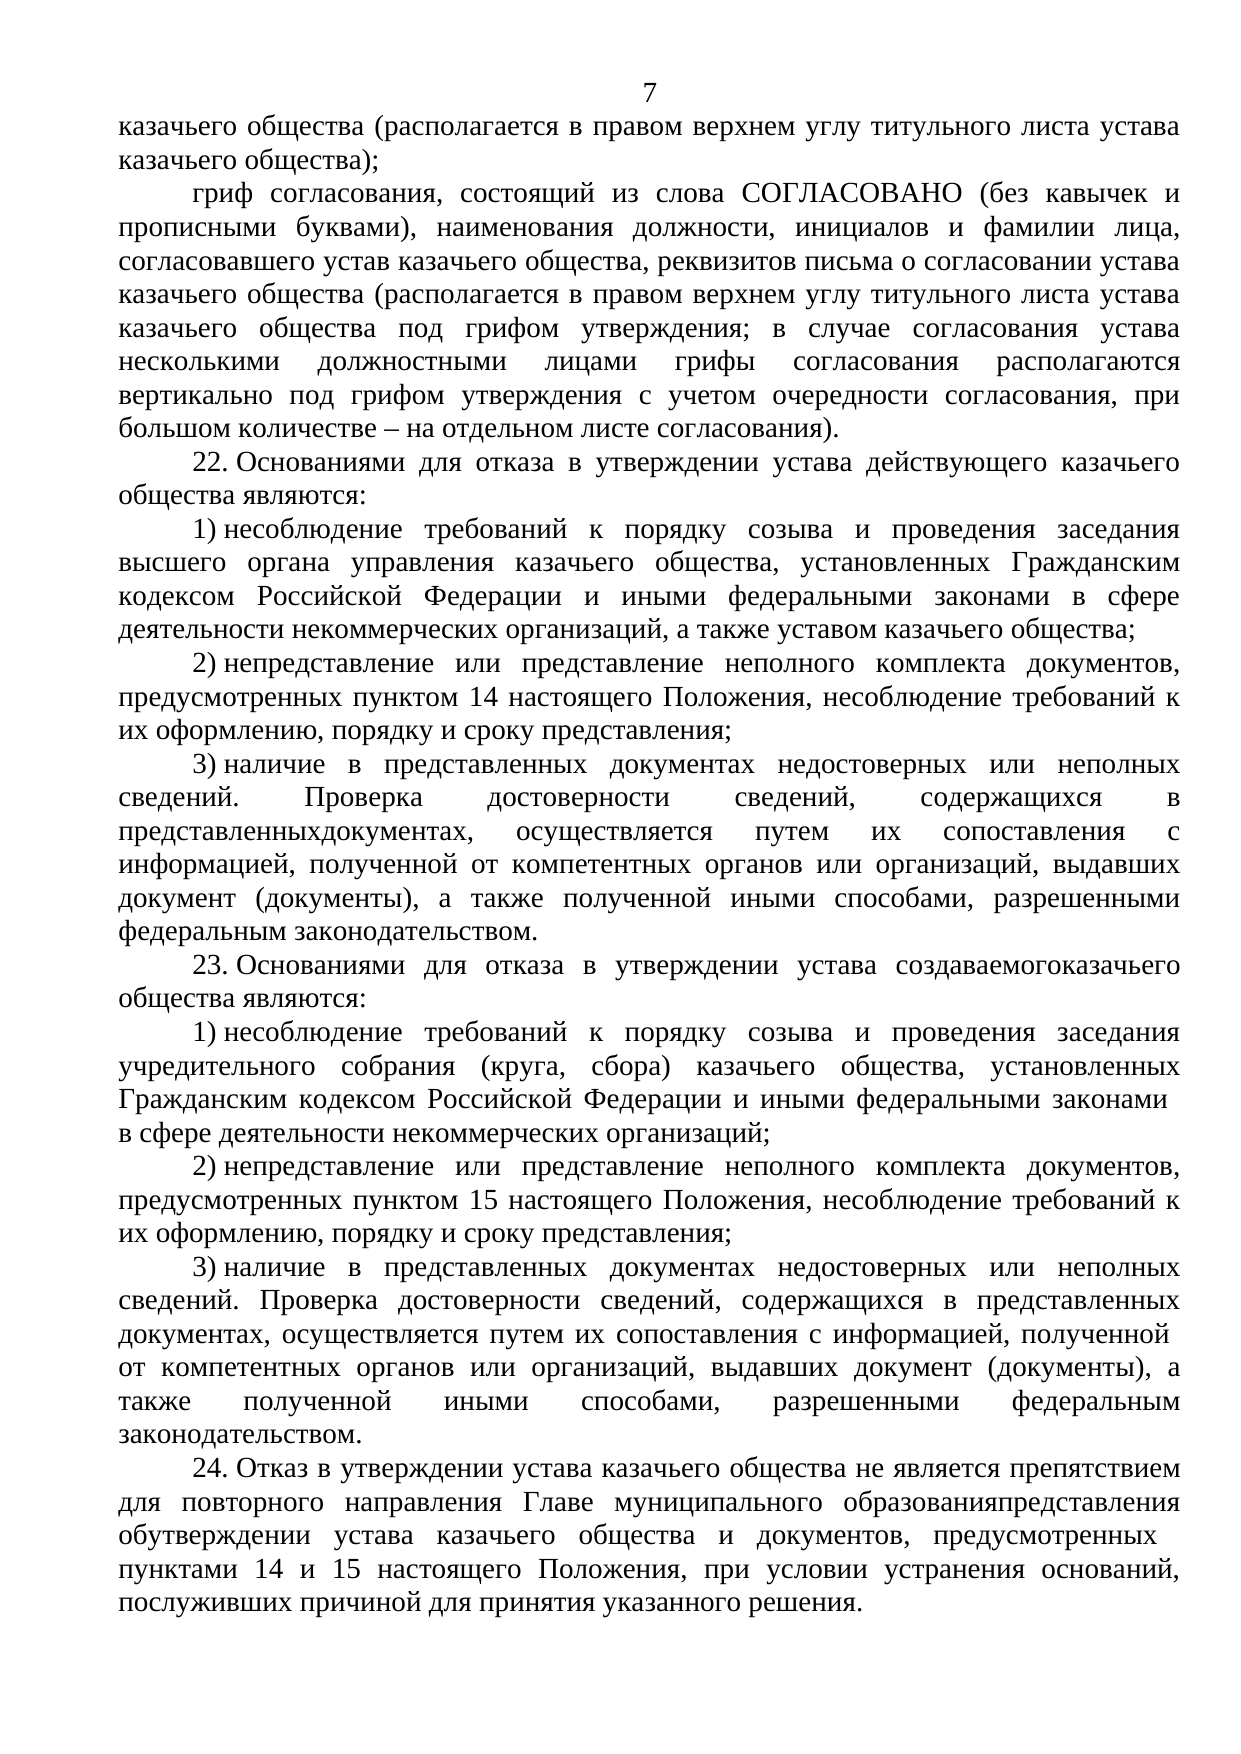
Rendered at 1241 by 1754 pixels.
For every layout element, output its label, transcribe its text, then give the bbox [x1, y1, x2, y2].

text 2) непредставление или представление неполного комплекта документов, предусмотренных пунктом 14 настоящего Положения, несоблюдение требований к их оформлению, порядку и сроку представления; [118, 645, 1181, 746]
text 2) непредставление или представление неполного комплекта документов, предусмотренных пунктом 15 настоящего Положения, несоблюдение требований к их оформлению, порядку и сроку представления; [118, 1148, 1181, 1249]
text 1) несоблюдение требований к порядку созыва и проведения заседания высшего органа управления казачьего общества, установленных Гражданским кодексом Российской Федерации и иными федеральными законами в сфере деятельности некоммерческих организаций, а также уставом казачьего общества; [118, 511, 1181, 645]
text 3) наличие в представленных документах недостоверных или неполных сведений. Проверка достоверности сведений, содержащихся в представленных документах, осуществляется путем их сопоставления с информацией, полученной от компетентных органов или организаций, выдавших документ (документы), а также полученной иными способами, разрешенными федеральным законодательством. [118, 1249, 1181, 1450]
text 1) несоблюдение требований к порядку созыва и проведения заседания учредительного собрания (круга, сбора) казачьего общества, установленных Гражданским кодексом Российской Федерации и иными федеральными законами в сфере деятельности некоммерческих организаций; [118, 1014, 1181, 1148]
text 3) наличие в представленных документах недостоверных или неполных сведений. Проверка достоверности сведений, содержащихся в представленныхдокументах, осуществляется путем их сопоставления с информацией, полученной от компетентных органов или организаций, выдавших документ (документы), а также полученной иными способами, разрешенными федеральным законодательством. [118, 746, 1181, 947]
text гриф согласования, состоящий из слова СОГЛАСОВАНО (без кавычек и прописными буквами), наименования должности, инициалов и фамилии лица, согласовавшего устав казачьего общества, реквизитов письма о согласовании устава казачьего общества (располагается в правом верхнем углу титульного листа устава казачьего общества под грифом утверждения; в случае согласования устава несколькими должностными лицами грифы согласования располагаются вертикально под грифом утверждения с учетом очередности согласования, при большом количестве – на отдельном листе согласования). [118, 176, 1181, 444]
text 24. Отказ в утверждении устава казачьего общества не является препятствием для повторного направления Главе муниципального образованияпредставления обутверждении устава казачьего общества и документов, предусмотренных пунктами 14 и 15 настоящего Положения, при условии устранения оснований, послуживших причиной для принятия указанного решения. [118, 1450, 1181, 1618]
text 22. Основаниями для отказа в утверждении устава действующего казачьего общества являются: [118, 444, 1181, 511]
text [118, 108, 1181, 176]
text 23. Основаниями для отказа в утверждении устава создаваемогоказачьего общества являются: [118, 947, 1181, 1014]
